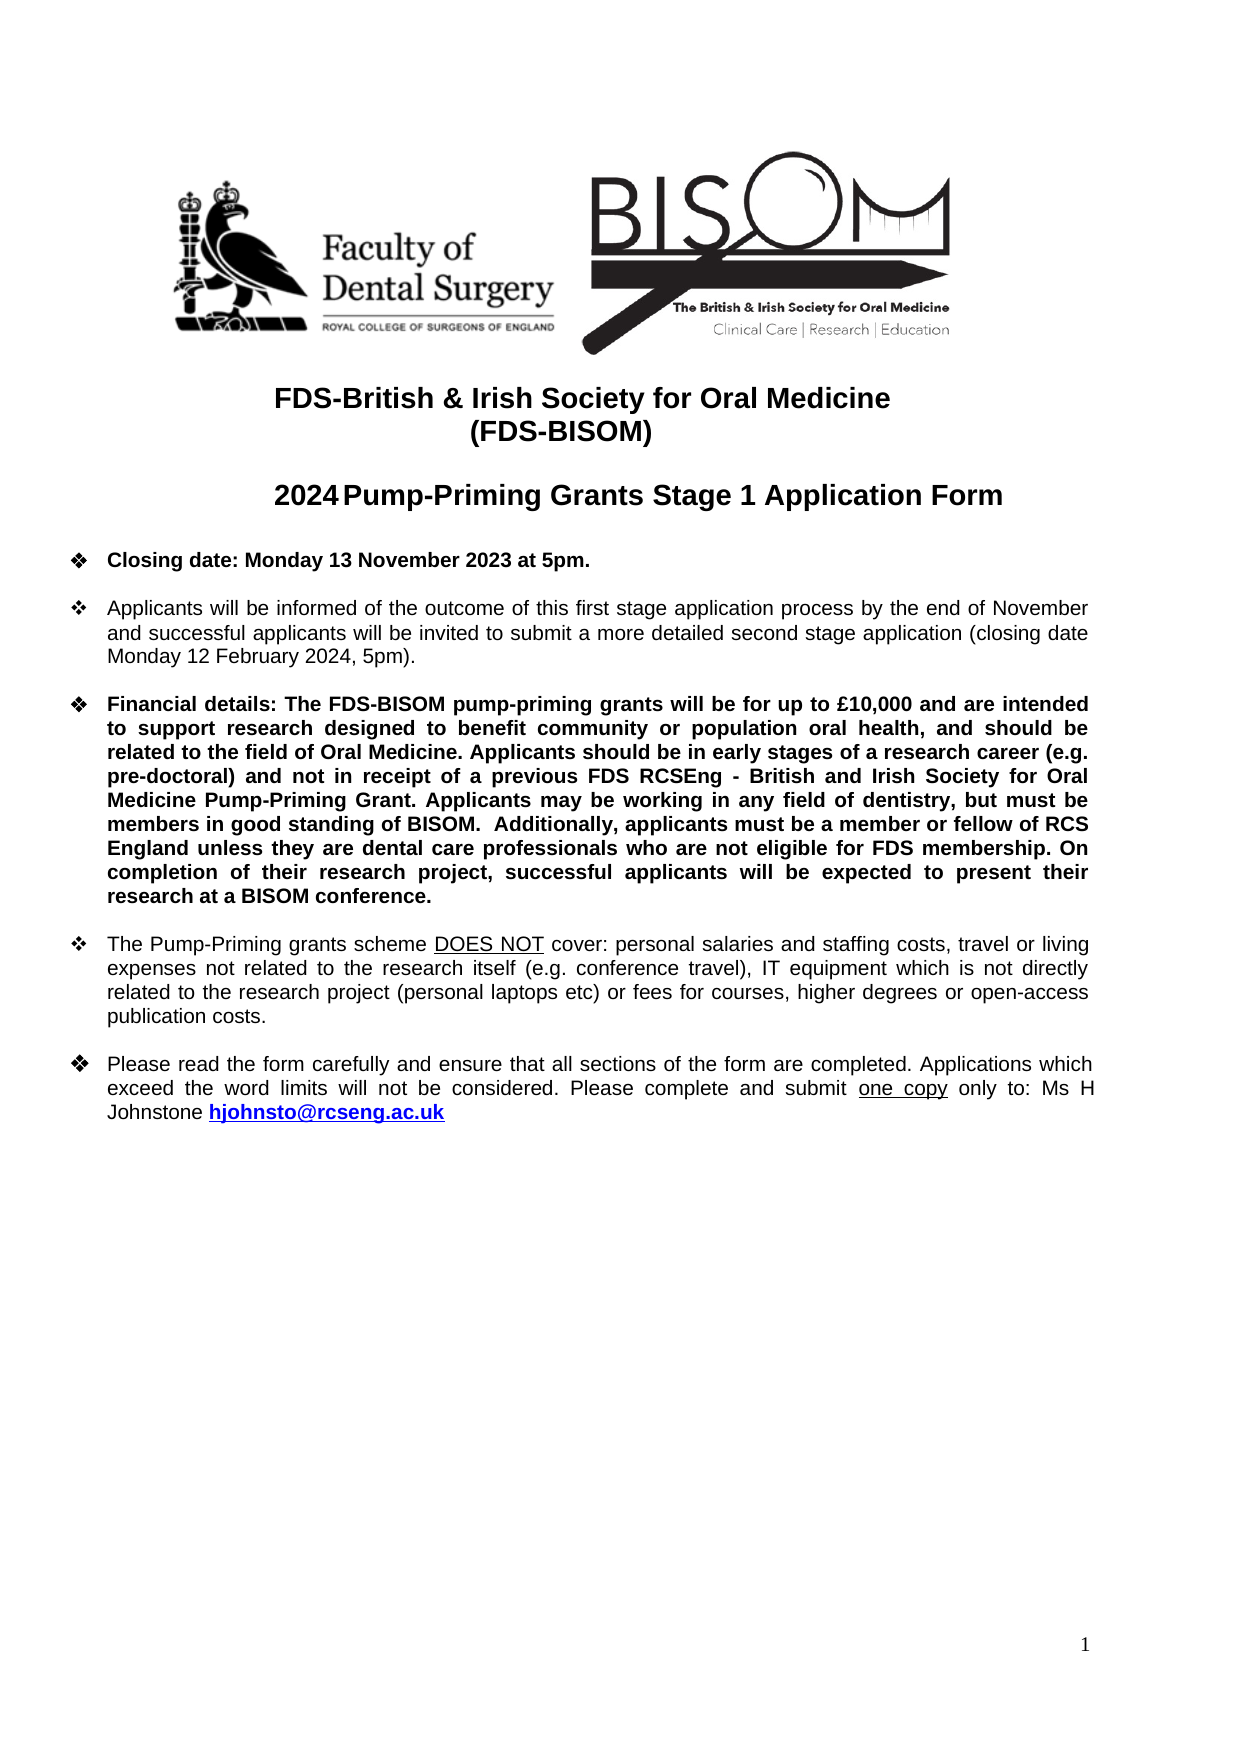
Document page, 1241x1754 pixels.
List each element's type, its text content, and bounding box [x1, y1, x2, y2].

picture [150, 150, 952, 357]
list The Pump-Priming grants scheme DOES NOT cover: personal salaries and staffing costs, travel or living expenses not related to the research itself (e.g. conference travel), IT equipment which is not directly related to the research project (personal laptops etc) or fees for courses, higher degrees or open-access publication costs. [69, 932, 1090, 1028]
list Closing date: Monday 13 November 2023 at 5pm. [69, 548, 1090, 572]
list Please read the form carefully and ensure that all sections of the form are completed. Applications which exceed the word limits will not be considered. Please complete and submit one copy only to: Ms H Johnstone hjohnsto@rcseng.ac.uk [69, 1052, 1095, 1124]
text (FDS-BISOM) [32, 414, 1090, 448]
list Applicants will be informed of the outcome of this first stage application process by the end of November and successful applicants will be invited to submit a more detailed second stage application (closing date Monday 12 February 2024, 5pm). [69, 596, 1090, 668]
text FDS-British & Irish Society for Oral Medicine [32, 381, 1090, 414]
list Pump-Priming Grants Stage 1 Application Form [187, 478, 1090, 512]
list Financial details: The FDS-BISOM pump-priming grants will be for up to £10,000 and are intended to support research designed to benefit community or population oral health, and should be related to the field of Oral Medicine. Applicants should be in early stages of a research career (e.g. pre-doctoral) and not in receipt of a previous FDS RCSEng - British and Irish Society for Oral Medicine Pump-Priming Grant. Applicants may be working in any field of dentistry, but must be members in good standing of BISOM. Additionally, applicants must be a member or fellow of RCS England unless they are dental care professionals who are not eligible for FDS membership. On completion of their research project, successful applicants will be expected to present their research at a BISOM conference. [69, 692, 1090, 908]
